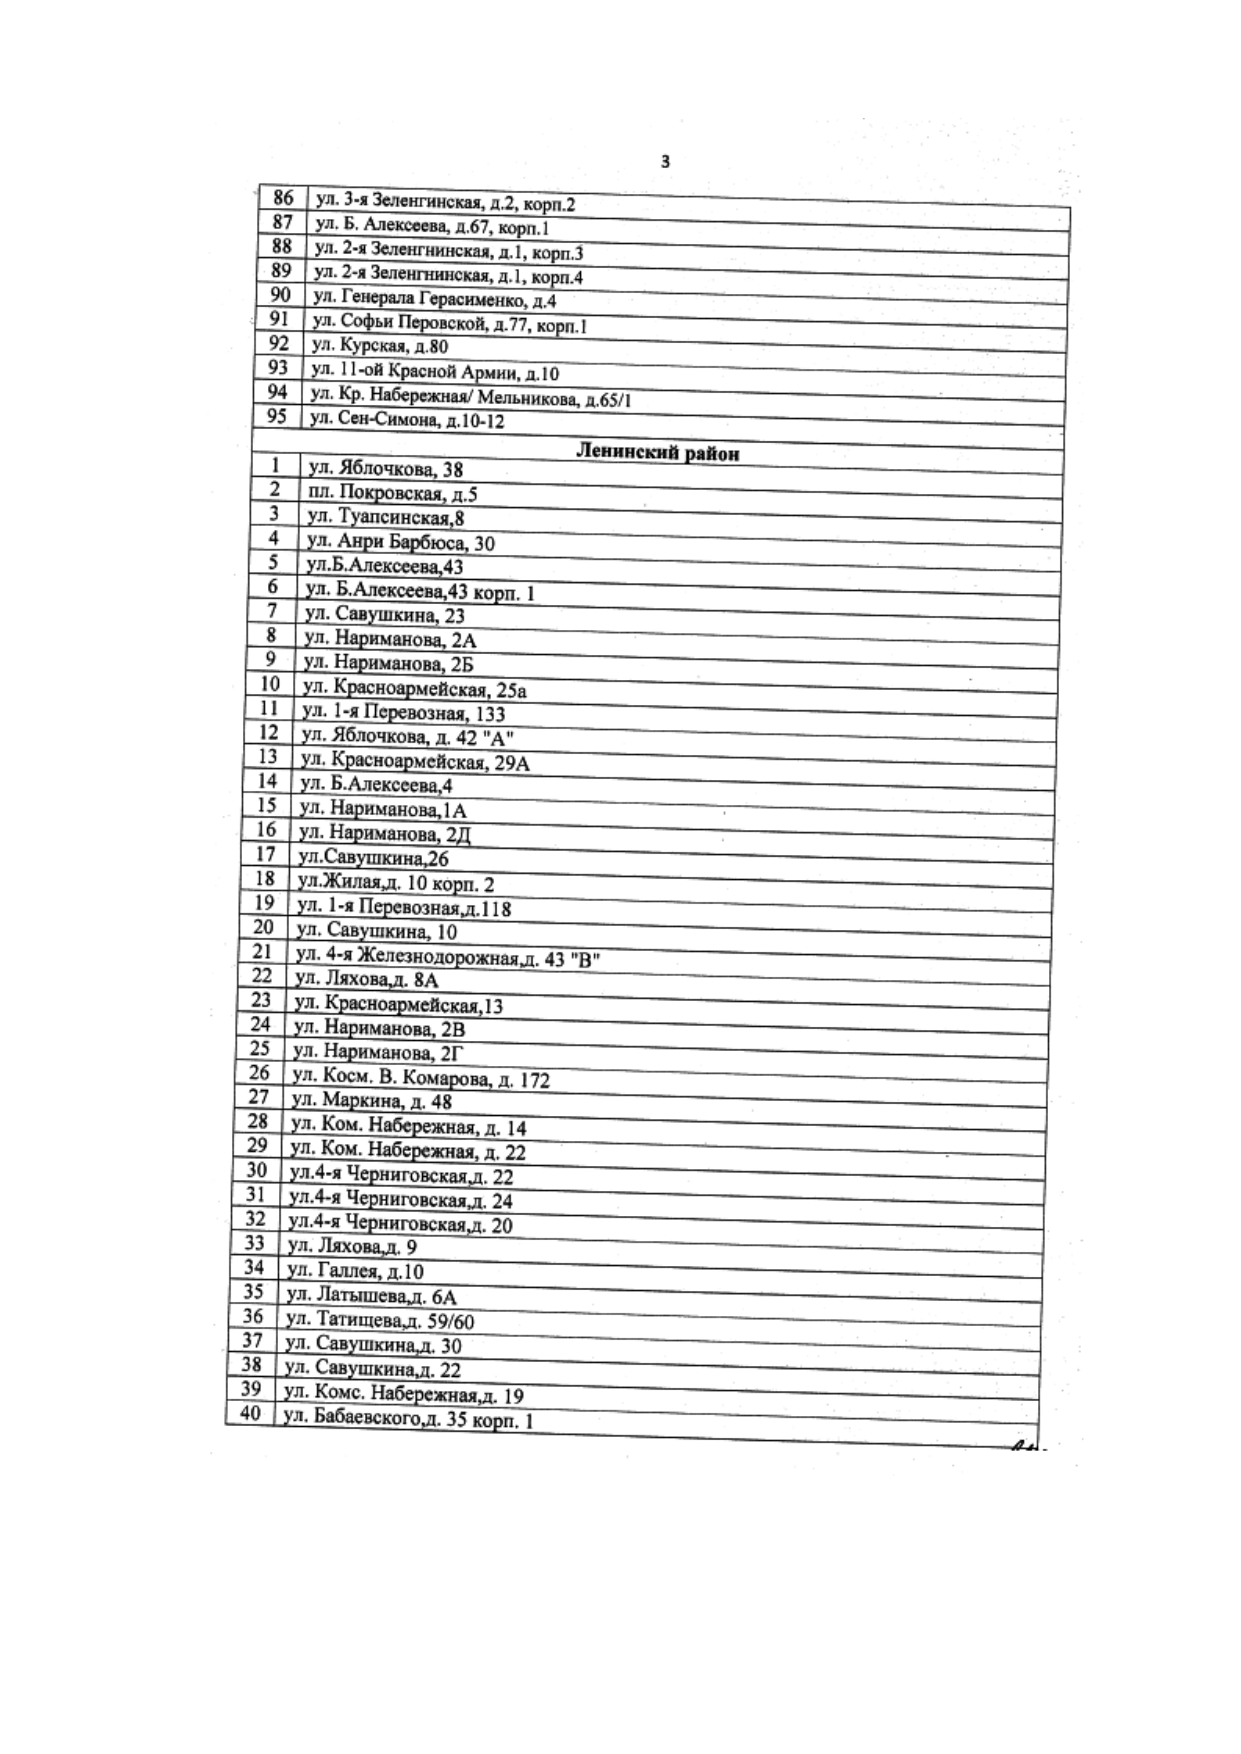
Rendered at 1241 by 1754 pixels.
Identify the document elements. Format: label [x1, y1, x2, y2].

picture [206, 118, 1084, 1476]
